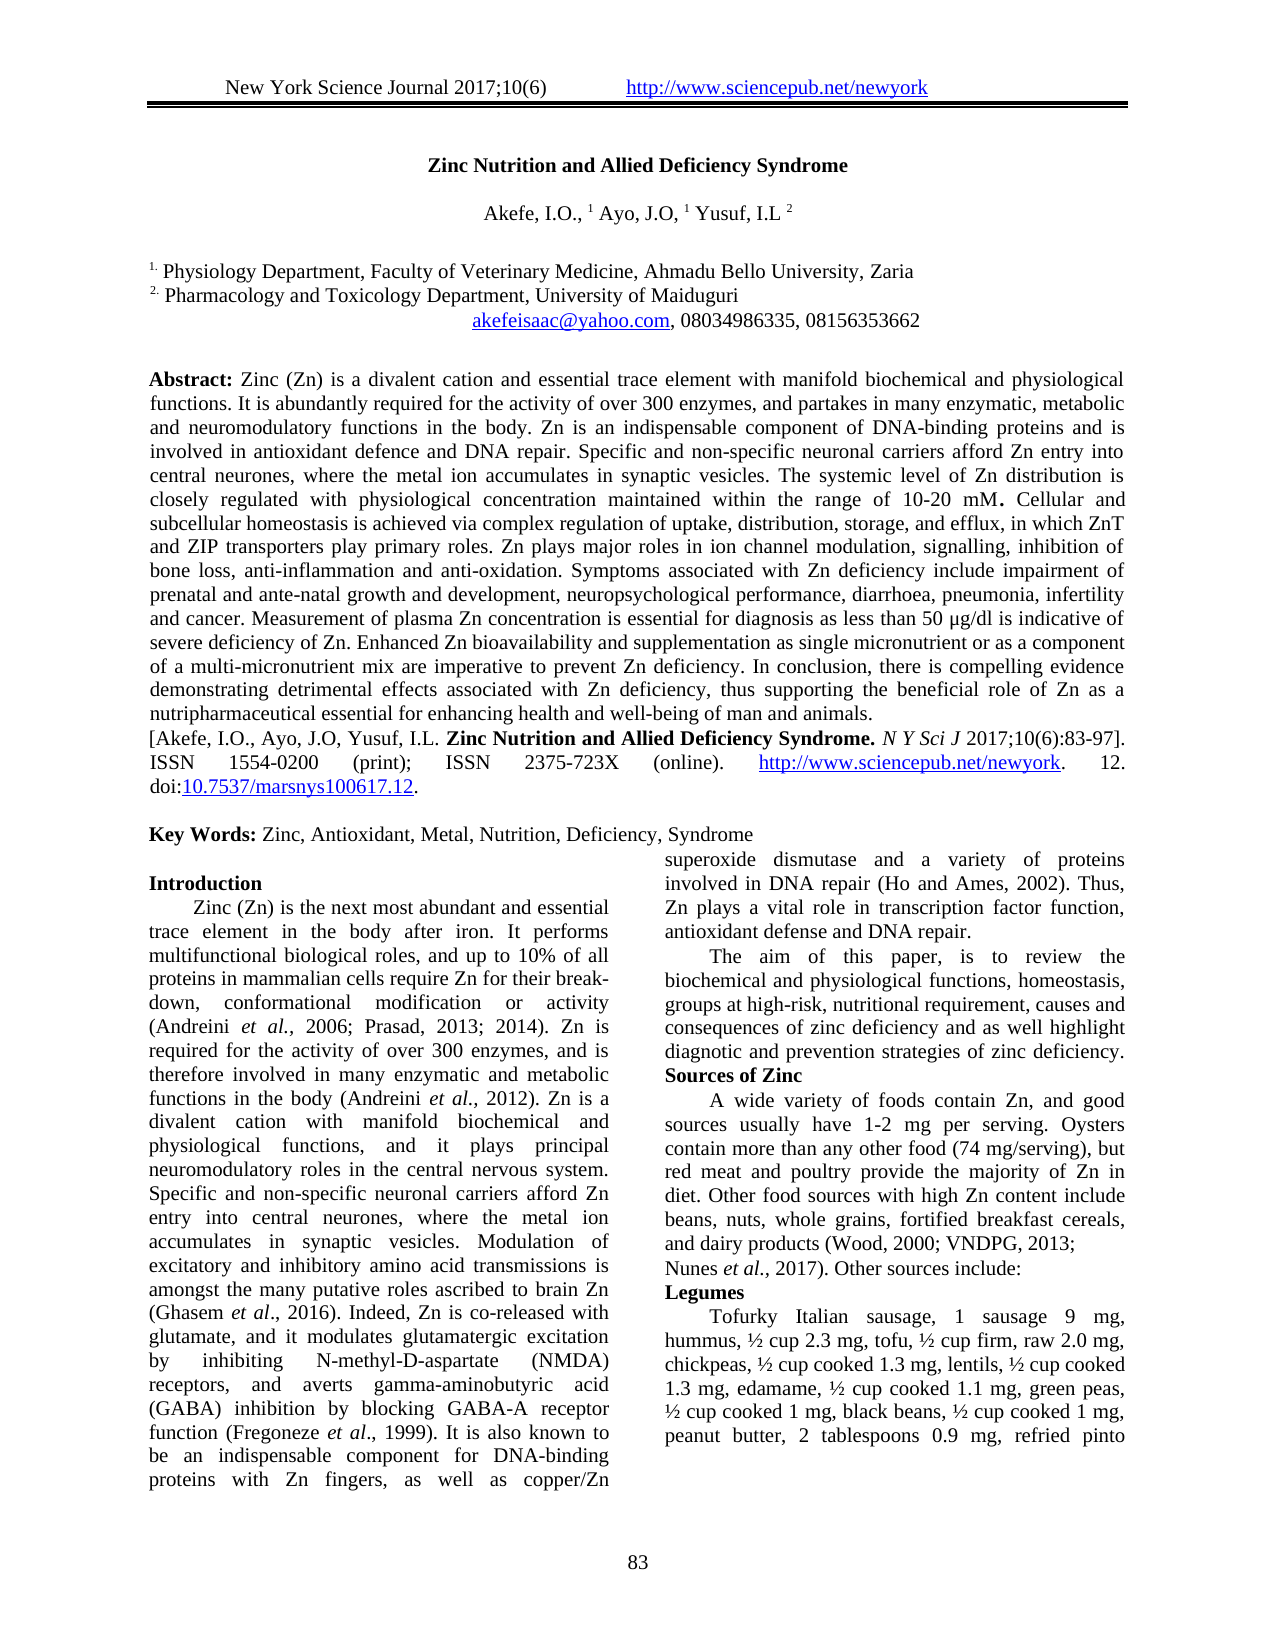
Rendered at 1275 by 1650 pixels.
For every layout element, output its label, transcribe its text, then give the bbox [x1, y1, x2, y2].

text Akefe, I.O., 1 Ayo, J.O, 1 Yusuf, I.L 2 [150, 201, 1126, 225]
text 2. Pharmacology and Toxicology Department, University of Maiduguri [150, 284, 1126, 308]
text akefeisaac@yahoo.com, 08034986335, 08156353662 [266, 309, 1126, 332]
text A wide variety of foods contain Zn, and good sources usually have 1-2 mg per serving. Oysters contain more than any other food (74 mg/serving), but red meat and poultry provide the majority of Zn in diet. Other food sources with high Zn content include beans, nuts, whole grains, fortified breakfast cereals, and dairy products (Wood, 2000; VNDPG, 2013; [664, 1088, 1126, 1255]
text Zinc Nutrition and Allied Deficiency Syndrome [150, 153, 1126, 177]
text Zinc (Zn) is the next most abundant and essential trace element in the body after iron. It performs multifunctional biological roles, and up to 10% of all proteins in mammalian cells require Zn for their break-down, conformational modification or activity (Andreini et al., 2006; Prasad, 2013; 2014). Zn is required for the activity of over 300 enzymes, and is therefore involved in many enzymatic and metabolic functions in the body (Andreini et al., 2012). Zn is a divalent cation with manifold biochemical and physiological functions, and it plays principal neuromodulatory roles in the central nervous system. Specific and non-specific neuronal carriers afford Zn entry into central neurones, where the metal ion accumulates in synaptic vesicles. Modulation of excitatory and inhibitory amino acid transmissions is amongst the many putative roles ascribed to brain Zn (Ghasem et al., 2016). Indeed, Zn is co-released with glutamate, and it modulates glutamatergic excitation by inhibiting N-methyl-D-aspartate (NMDA) receptors, and averts gamma-aminobutyric acid (GABA) inhibition by blocking GABA-A receptor function (Fregoneze et al., 1999). It is also known to be an indispensable component for DNA-binding proteins with Zn fingers, as well as copper/Zn superoxide dismutase and a variety of proteins involved in DNA repair (Ho and Ames, 2002). Thus, Zn plays a vital role in transcription factor function, antioxidant defense and DNA repair. [148, 895, 609, 1491]
text Nunes et al., 2017). Other sources include: [664, 1256, 1126, 1280]
text [Akefe, I.O., Ayo, J.O, Yusuf, I.L. Zinc Nutrition and Allied Deficiency Syndrome. N Y Sci J 2017;10(6):83-97]. ISSN 1554-0200 (print); ISSN 2375-723X (online). http://www.sciencepub.net/newyork. 12. doi:10.7537/marsnys100617.12. [148, 726, 1126, 798]
text Introduction [148, 872, 609, 895]
text The aim of this paper, is to review the biochemical and physiological functions, homeostasis, groups at high-risk, nutritional requirement, causes and consequences of zinc deficiency and as well highlight diagnotic and prevention strategies of zinc deficiency. Sources of Zinc [664, 944, 1126, 1087]
text Key Words: Zinc, Antioxidant, Metal, Nutrition, Deficiency, Syndrome [148, 823, 1126, 847]
text Abstract: Zinc (Zn) is a divalent cation and essential trace element with manifold biochemical and physiological functions. It is abundantly required for the activity of over 300 enzymes, and partakes in many enzymatic, metabolic and neuromodulatory functions in the body. Zn is an indispensable component of DNA-binding proteins and is involved in antioxidant defence and DNA repair. Specific and non-specific neuronal carriers afford Zn entry into central neurones, where the metal ion accumulates in synaptic vesicles. The systemic level of Zn distribution is closely regulated with physiological concentration maintained within the range of 10-20 mM. Cellular and subcellular homeostasis is achieved via complex regulation of uptake, distribution, storage, and efflux, in which ZnT and ZIP transporters play primary roles. Zn plays major roles in ion channel modulation, signalling, inhibition of bone loss, anti-inflammation and anti-oxidation. Symptoms associated with Zn deficiency include impairment of prenatal and ante-natal growth and development, neuropsychological performance, diarrhoea, pneumonia, infertility and cancer. Measurement of plasma Zn concentration is essential for diagnosis as less than 50 μg/dl is indicative of severe deficiency of Zn. Enhanced Zn bioavailability and supplementation as single micronutrient or as a component of a multi-micronutrient mix are imperative to prevent Zn deficiency. In conclusion, there is compelling evidence demonstrating detrimental effects associated with Zn deficiency, thus supporting the beneficial role of Zn as a nutripharmaceutical essential for enhancing health and well-being of man and animals. [148, 368, 1126, 725]
text 1. Physiology Department, Faculty of Veterinary Medicine, Ahmadu Bello University, Zaria [148, 259, 1126, 283]
text Legumes [664, 1281, 1126, 1304]
